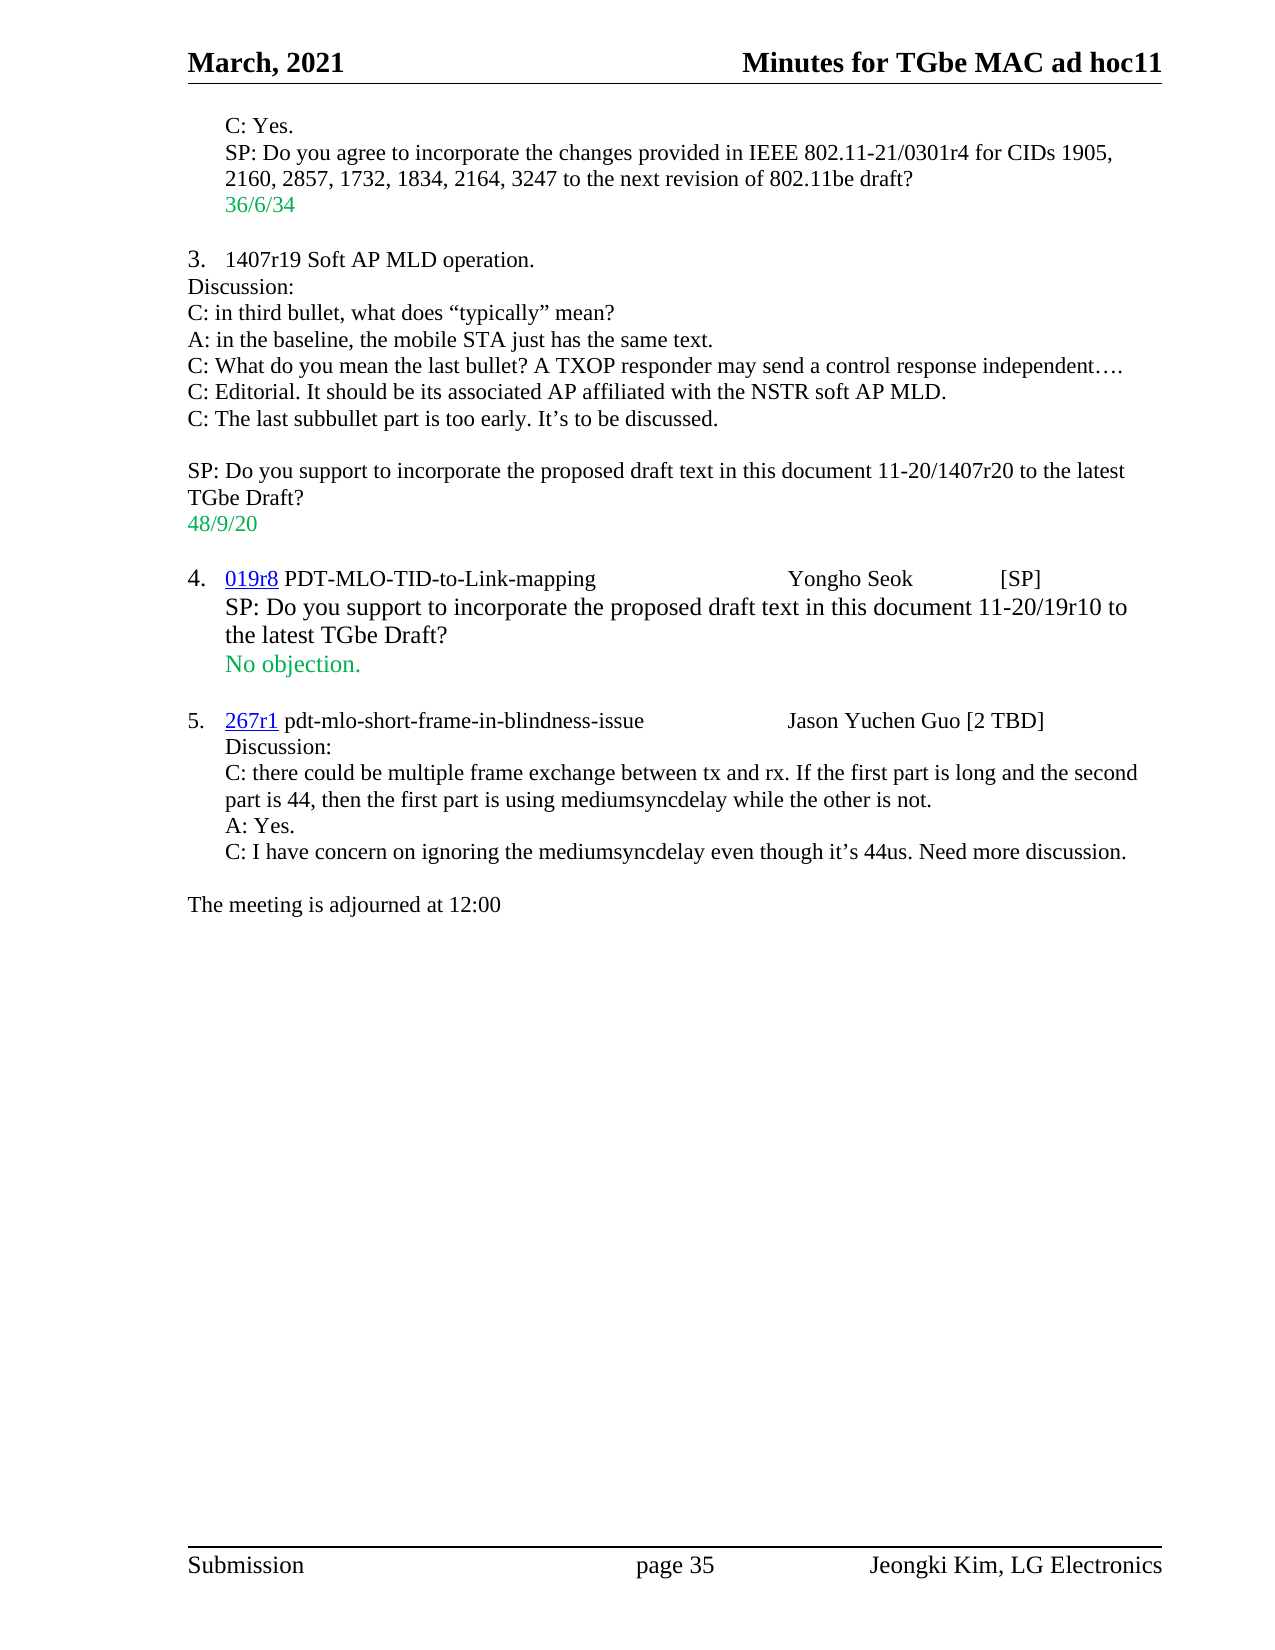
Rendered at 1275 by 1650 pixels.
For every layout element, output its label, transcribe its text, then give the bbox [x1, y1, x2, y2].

text Discussion: [187, 273, 1162, 299]
text C: in third bullet, what does “typically” mean? [187, 299, 1162, 326]
list Discussion: [225, 733, 1162, 759]
list No objection. [225, 649, 1162, 678]
list 36/6/34 [225, 192, 1162, 218]
text C: What do you mean the last bullet? A TXOP responder may send a control response independent…. [187, 352, 1162, 378]
list SP: Do you support to incorporate the proposed draft text in this document 11-20/19r10 to the latest TGbe Draft? [225, 592, 1162, 649]
list 019r8 PDT-MLO-TID-to-Link-mapping Yongho Seok [SP] [187, 563, 1162, 592]
list C: I have concern on ignoring the mediumsyncdelay even though it’s 44us. Need more discussion. [225, 838, 1162, 865]
text A: in the baseline, the mobile STA just has the same text. [187, 326, 1162, 352]
list A: Yes. [225, 812, 1162, 838]
text The meeting is adjourned at 12:00 [187, 891, 1162, 917]
list SP: Do you agree to incorporate the changes provided in IEEE 802.11-21/0301r4 for CIDs 1905, 2160, 2857, 1732, 1834, 2164, 3247 to the next revision of 802.11be draft? [225, 139, 1162, 192]
list 267r1 pdt-mlo-short-frame-in-blindness-issue Jason Yuchen Guo [2 TBD] [187, 707, 1162, 733]
text C: Editorial. It should be its associated AP affiliated with the NSTR soft AP MLD. [187, 378, 1162, 405]
text C: The last subbullet part is too early. It’s to be discussed. [187, 405, 1162, 431]
list 1407r19 Soft AP MLD operation. [187, 244, 1162, 273]
list C: Yes. [225, 112, 1162, 139]
text 48/9/20 [187, 510, 1162, 537]
text SP: Do you support to incorporate the proposed draft text in this document 11-20/1407r20 to the latest TGbe Draft? [187, 457, 1162, 510]
list C: there could be multiple frame exchange between tx and rx. If the first part is long and the second part is 44, then the first part is using mediumsyncdelay while the other is not. [225, 759, 1162, 812]
